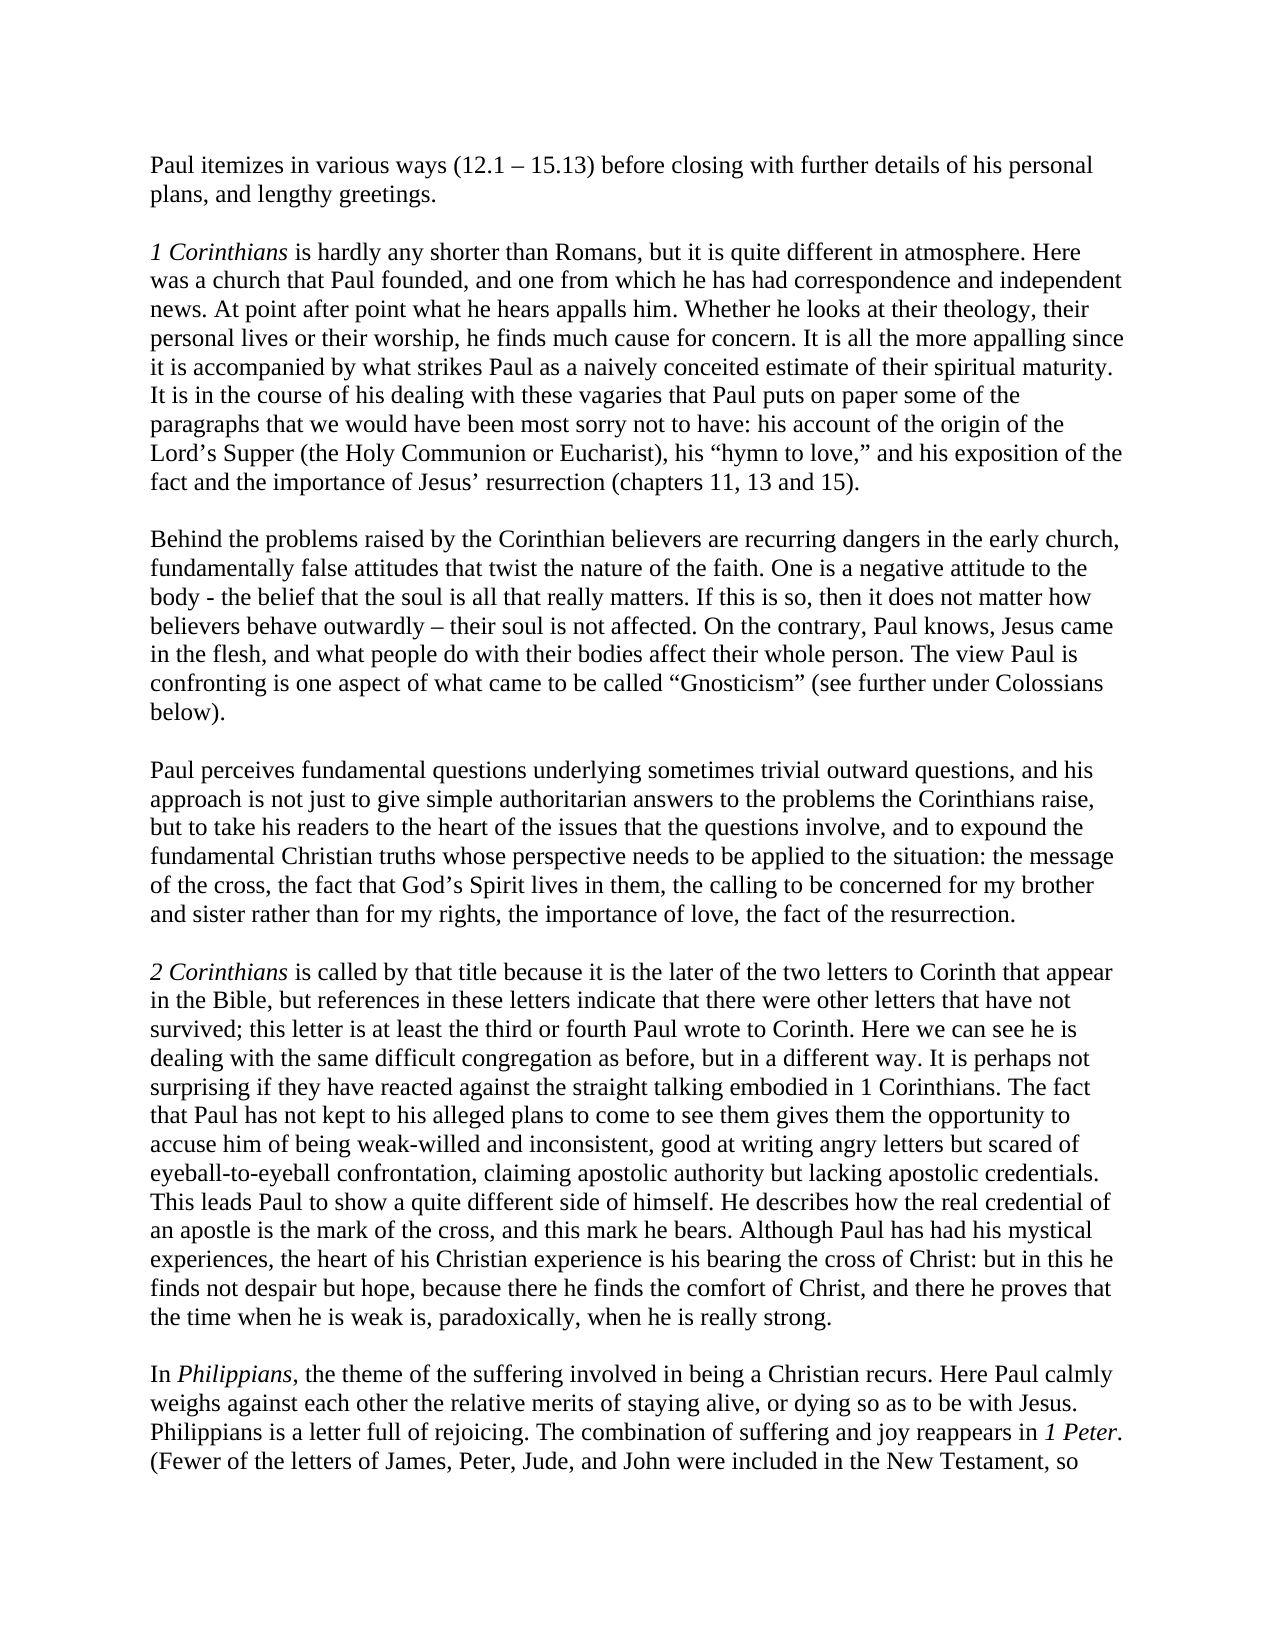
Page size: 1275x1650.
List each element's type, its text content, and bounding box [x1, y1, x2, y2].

text 1 Corinthians is hardly any shorter than Romans, but it is quite different in atmosphere. Here was a church that Paul founded, and one from which he has had correspondence and independent news. At point after point what he hears appalls him. Whether he looks at their theology, their personal lives or their worship, he finds much cause for concern. It is all the more appalling since it is accompanied by what strikes Paul as a naively conceited estimate of their spiritual maturity. It is in the course of his dealing with these vagaries that Paul puts on paper some of the paragraphs that we would have been most sorry not to have: his account of the origin of the Lord’s Supper (the Holy Communion or Eucharist), his “hymn to love,” and his exposition of the fact and the importance of Jesus’ resurrection (chapters 11, 13 and 15). [150, 237, 1125, 495]
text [150, 150, 1125, 207]
text Behind the problems raised by the Corinthian believers are recurring dangers in the early church, fundamentally false attitudes that twist the nature of the faith. One is a negative attitude to the body - the belief that the soul is all that really matters. If this is so, then it does not matter how believers behave outwardly – their soul is not affected. On the contrary, Paul knows, Jesus came in the flesh, and what people do with their bodies affect their whole person. The view Paul is confronting is one aspect of what came to be called “Gnosticism” (see further under Colossians below). [150, 524, 1125, 726]
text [150, 1359, 1125, 1474]
text 2 Corinthians is called by that title because it is the later of the two letters to Corinth that appear in the Bible, but references in these letters indicate that there were other letters that have not survived; this letter is at least the third or fourth Paul wrote to Corinth. Here we can see he is dealing with the same difficult congregation as before, but in a different way. It is perhaps not surprising if they have reacted against the straight talking embodied in 1 Corinthians. The fact that Paul has not kept to his alleged plans to come to see them gives them the opportunity to accuse him of being weak-willed and inconsistent, good at writing angry letters but scared of eyeball-to-eyeball confrontation, claiming apostolic authority but lacking apostolic credentials. This leads Paul to show a quite different side of himself. He describes how the real credential of an apostle is the mark of the cross, and this mark he bears. Although Paul has had his mystical experiences, the heart of his Christian experience is his bearing the cross of Christ: but in this he finds not despair but hope, because there he finds the comfort of Christ, and there he proves that the time when he is weak is, paradoxically, when he is really strong. [150, 957, 1125, 1330]
text Paul perceives fundamental questions underlying sometimes trivial outward questions, and his approach is not just to give simple authoritarian answers to the problems the Corinthians raise, but to take his readers to the heart of the issues that the questions involve, and to expound the fundamental Christian truths whose perspective needs to be applied to the situation: the message of the cross, the fact that God’s Spirit lives in them, the calling to be concerned for my brother and sister rather than for my rights, the importance of love, the fact of the resurrection. [150, 755, 1125, 927]
